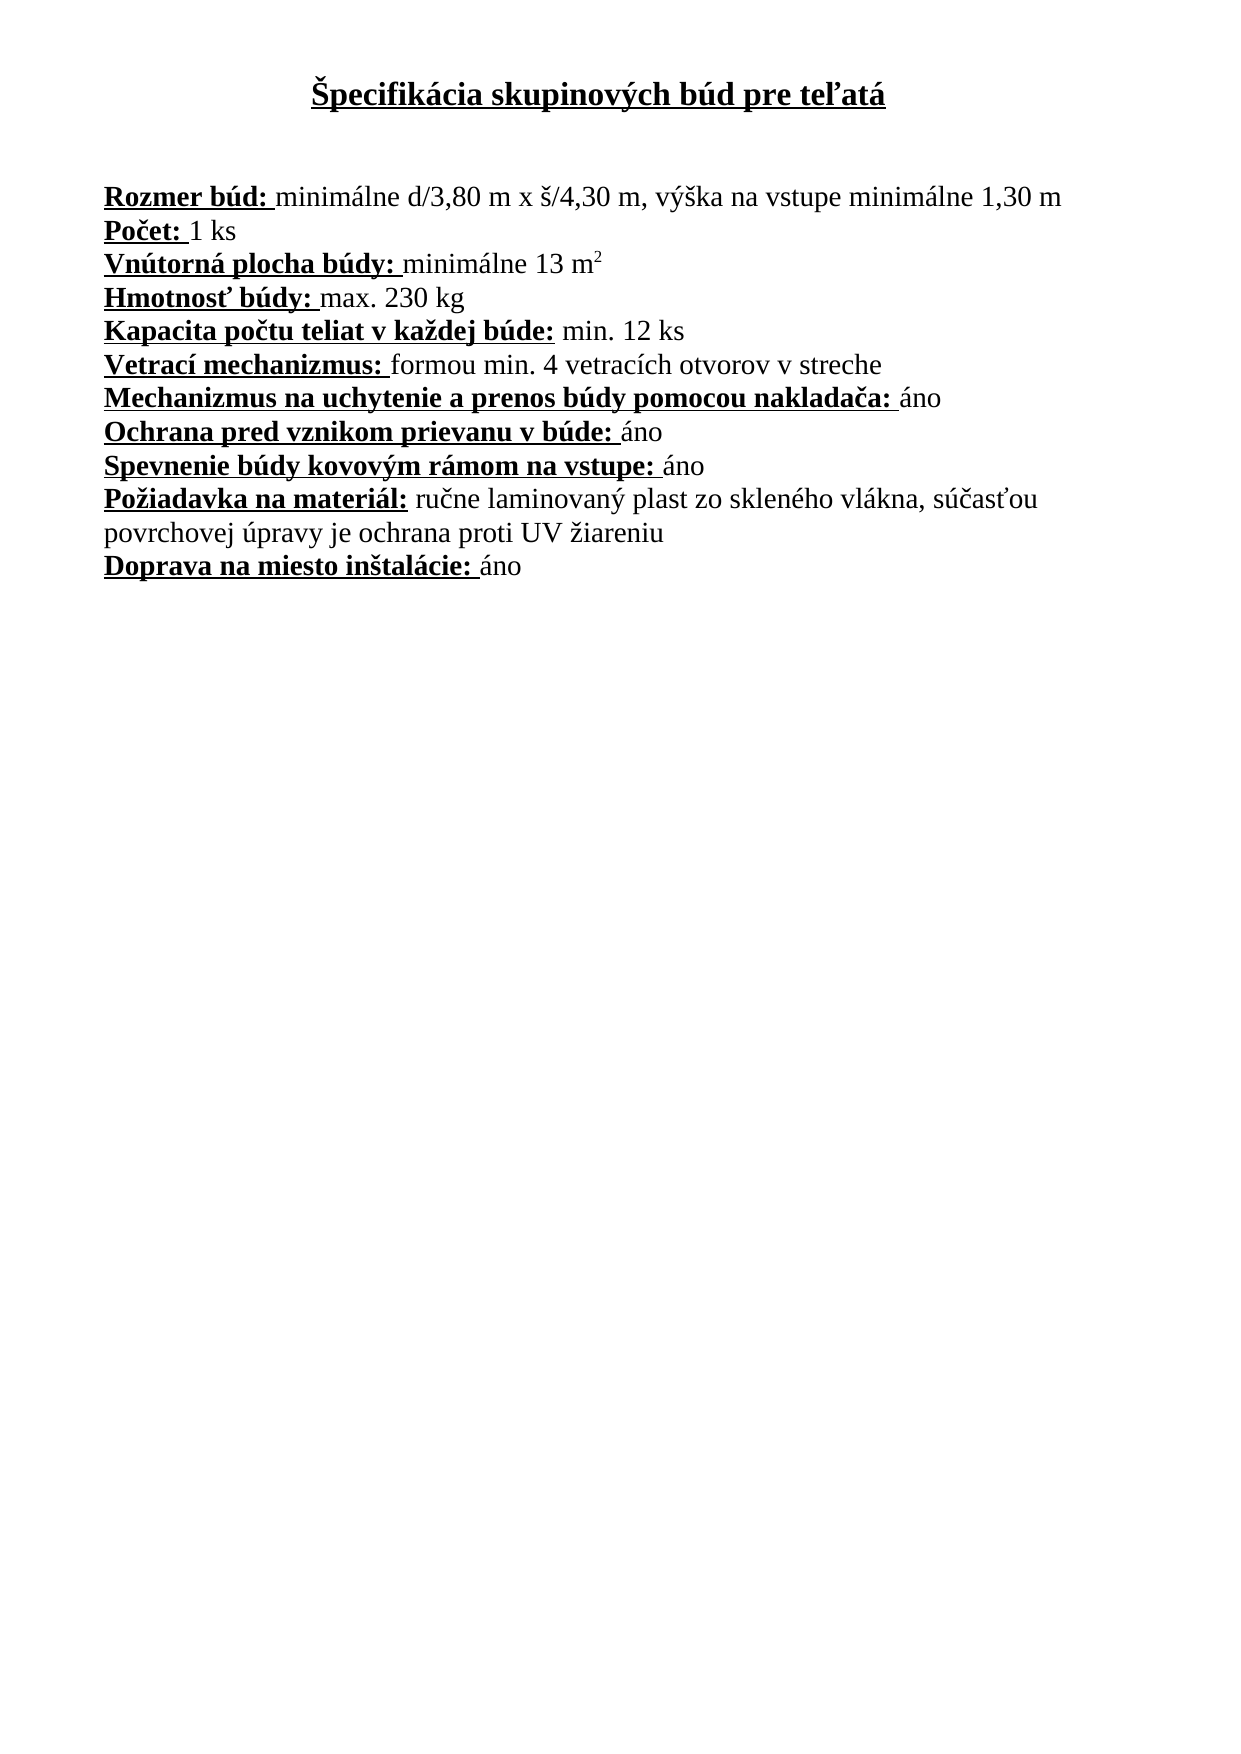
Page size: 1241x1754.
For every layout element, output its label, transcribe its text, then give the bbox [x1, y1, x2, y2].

text Rozmer búd: minimálne d/3,80 m x š/4,30 m, výška na vstupe minimálne 1,30 m [103, 179, 1122, 213]
text Vnútorná plocha búdy: minimálne 13 m2 [103, 246, 1122, 280]
text Spevnenie búdy kovovým rámom na vstupe: áno [103, 448, 1122, 481]
text Hmotnosť búdy: max. 230 kg [103, 280, 1122, 313]
text Vetrací mechanizmus: formou min. 4 vetracích otvorov v streche [103, 347, 1122, 381]
text Špecifikácia skupinových búd pre teľatá [103, 74, 1093, 112]
text Mechanizmus na uchytenie a prenos búdy pomocou nakladača: áno [103, 381, 1122, 414]
text Počet: 1 ks [103, 213, 1122, 246]
text Doprava na miesto inštalácie: áno [103, 548, 1122, 582]
text Ochrana pred vznikom prievanu v búde: áno [103, 414, 1122, 448]
text Požiadavka na materiál: ručne laminovaný plast zo skleného vlákna, súčasťou povrchovej úpravy je ochrana proti UV žiareniu [103, 481, 1122, 548]
text Kapacita počtu teliat v každej búde: min. 12 ks [103, 313, 1122, 347]
